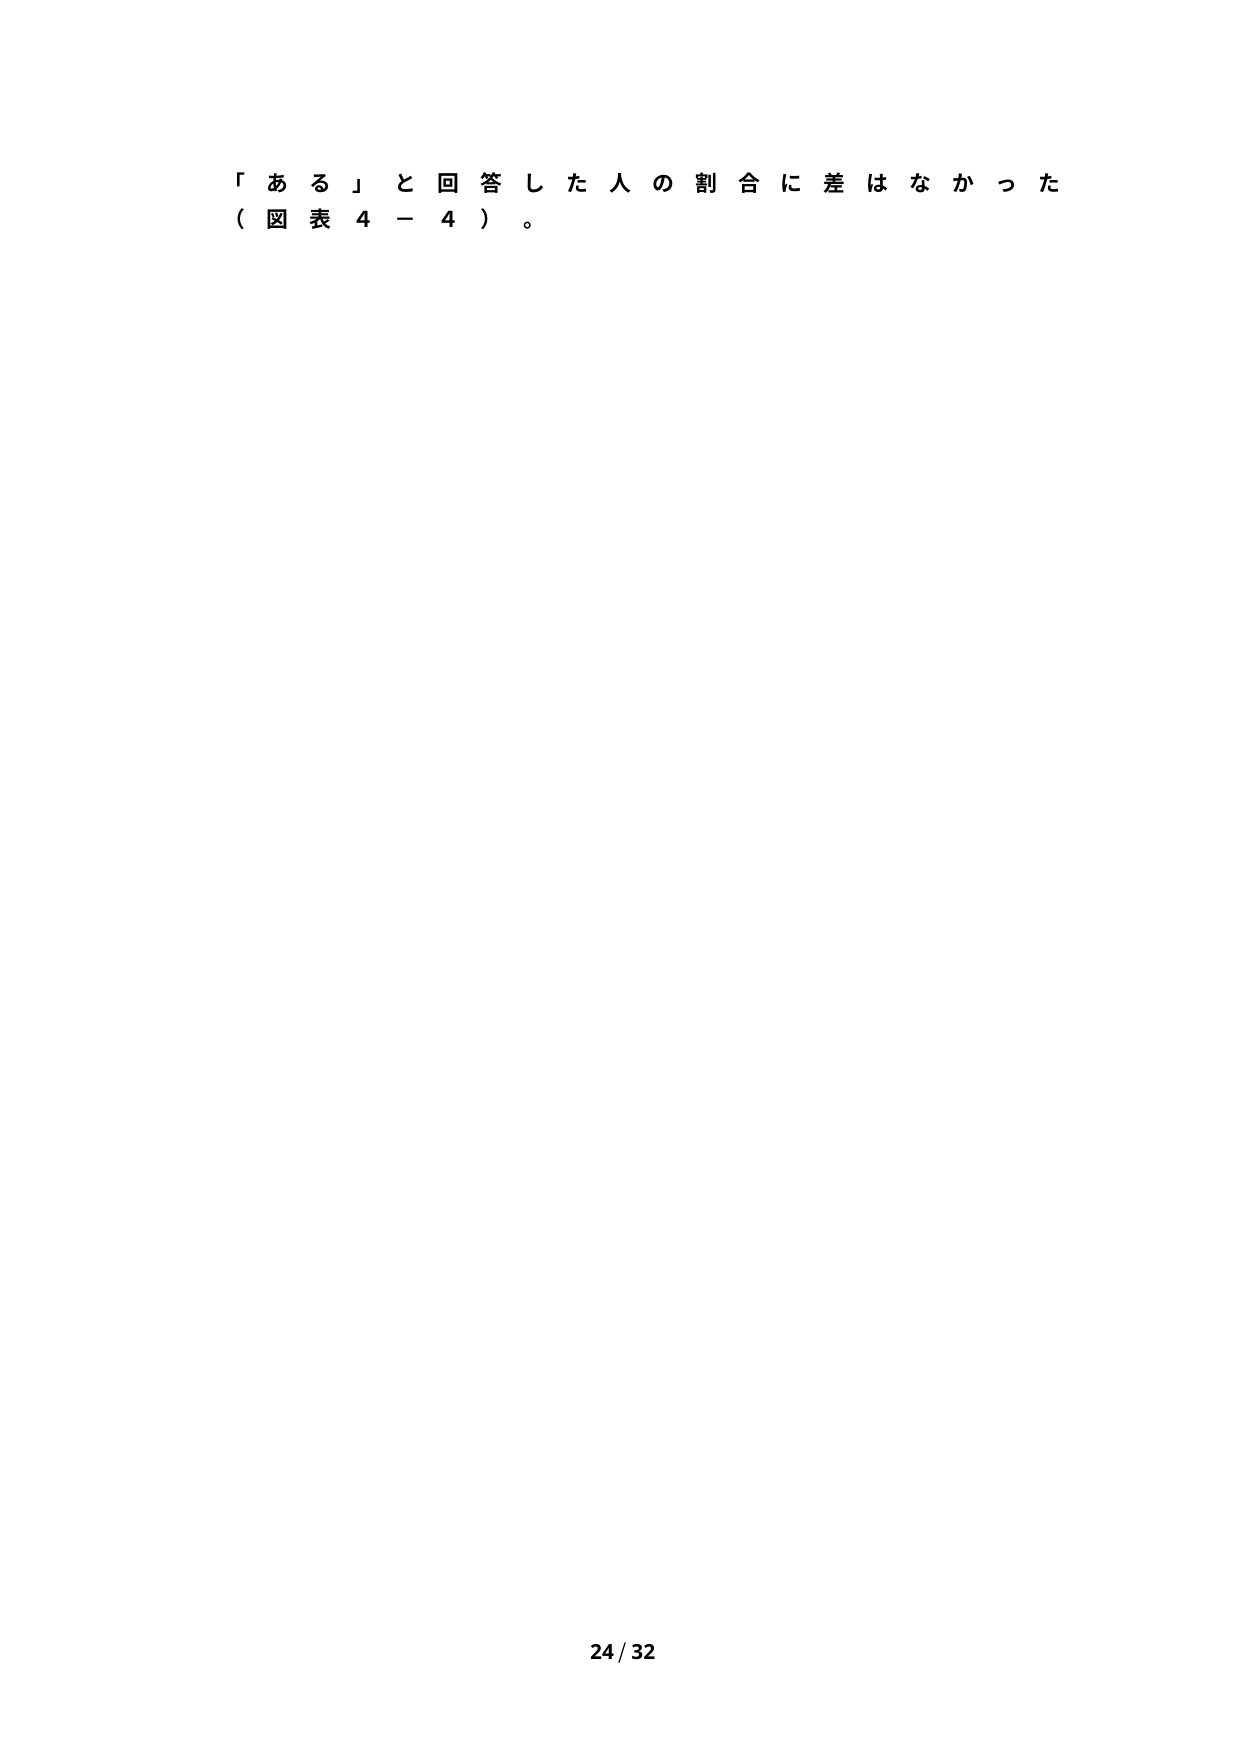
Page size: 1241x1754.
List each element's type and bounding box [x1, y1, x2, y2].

list [159, 164, 1124, 236]
